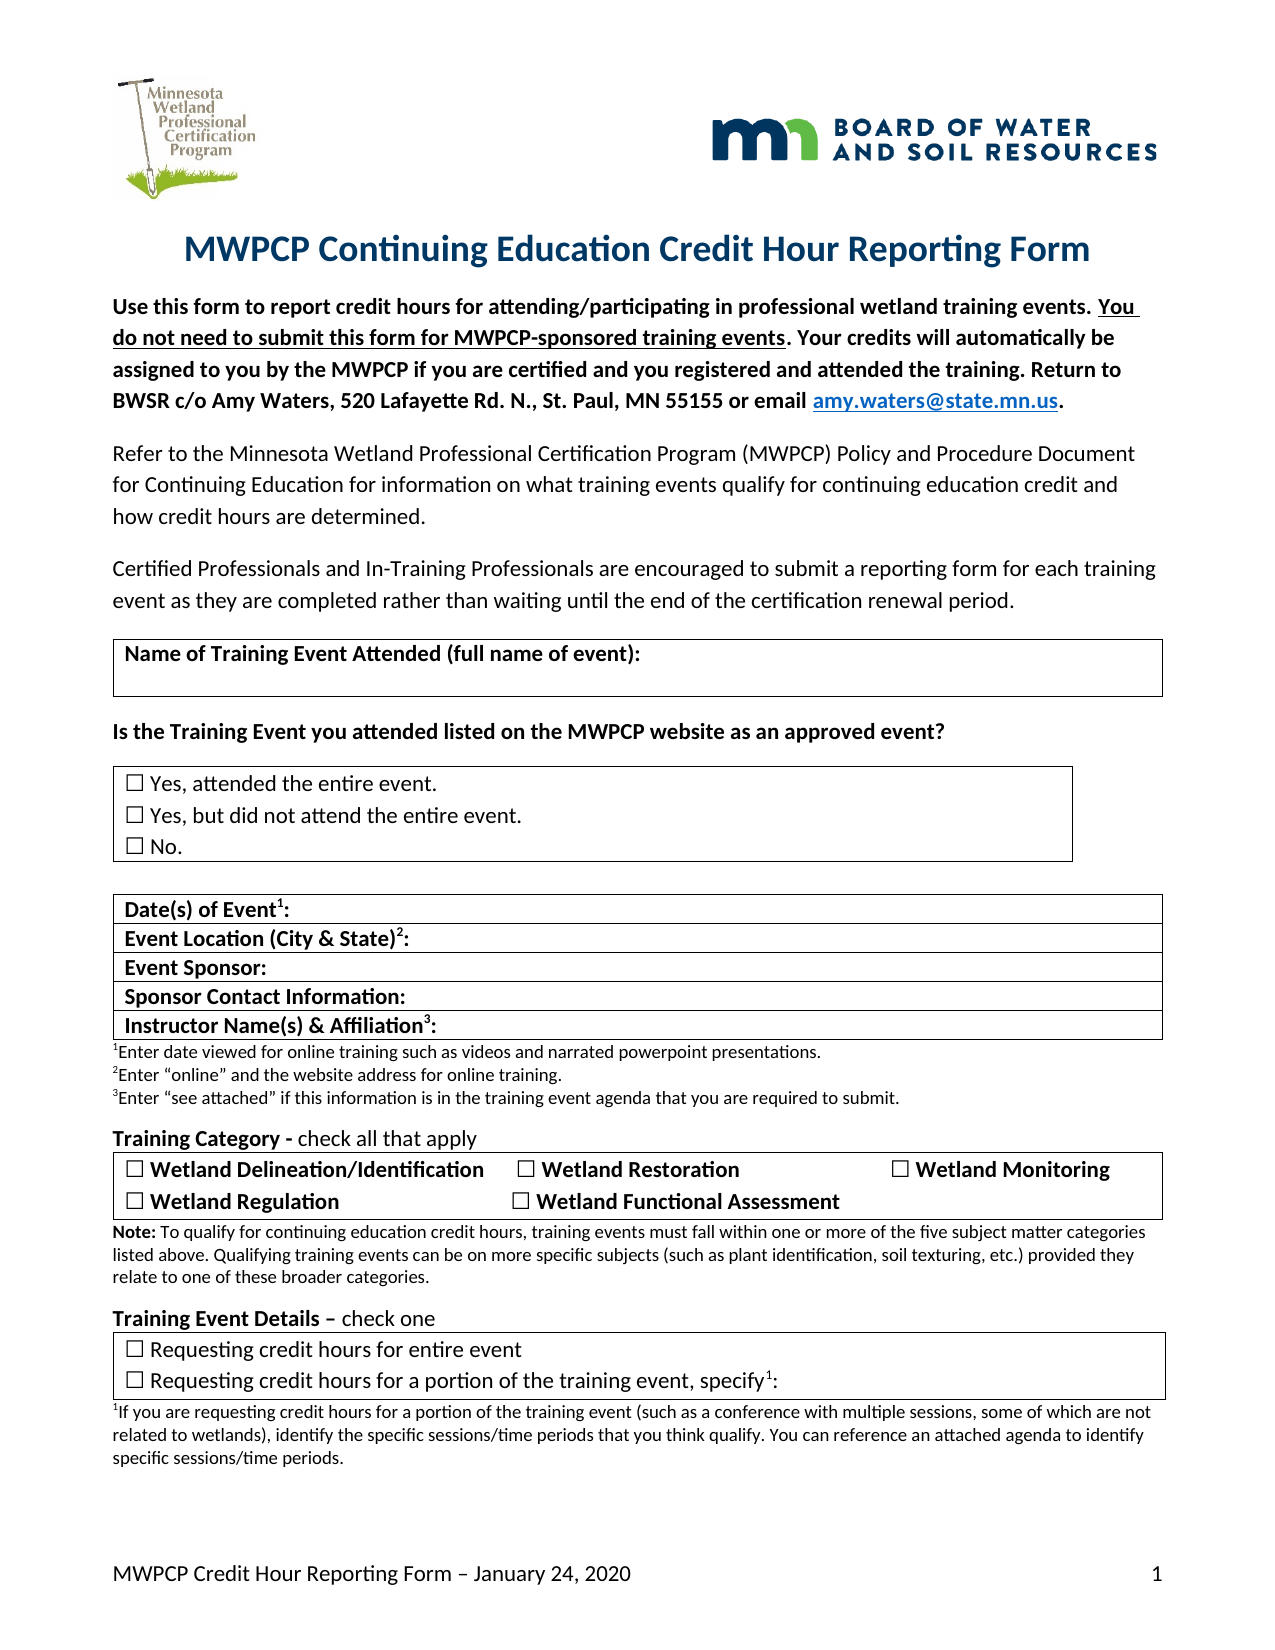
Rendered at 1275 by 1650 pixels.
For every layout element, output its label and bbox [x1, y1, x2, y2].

picture [712, 118, 1157, 201]
picture [112, 75, 263, 201]
